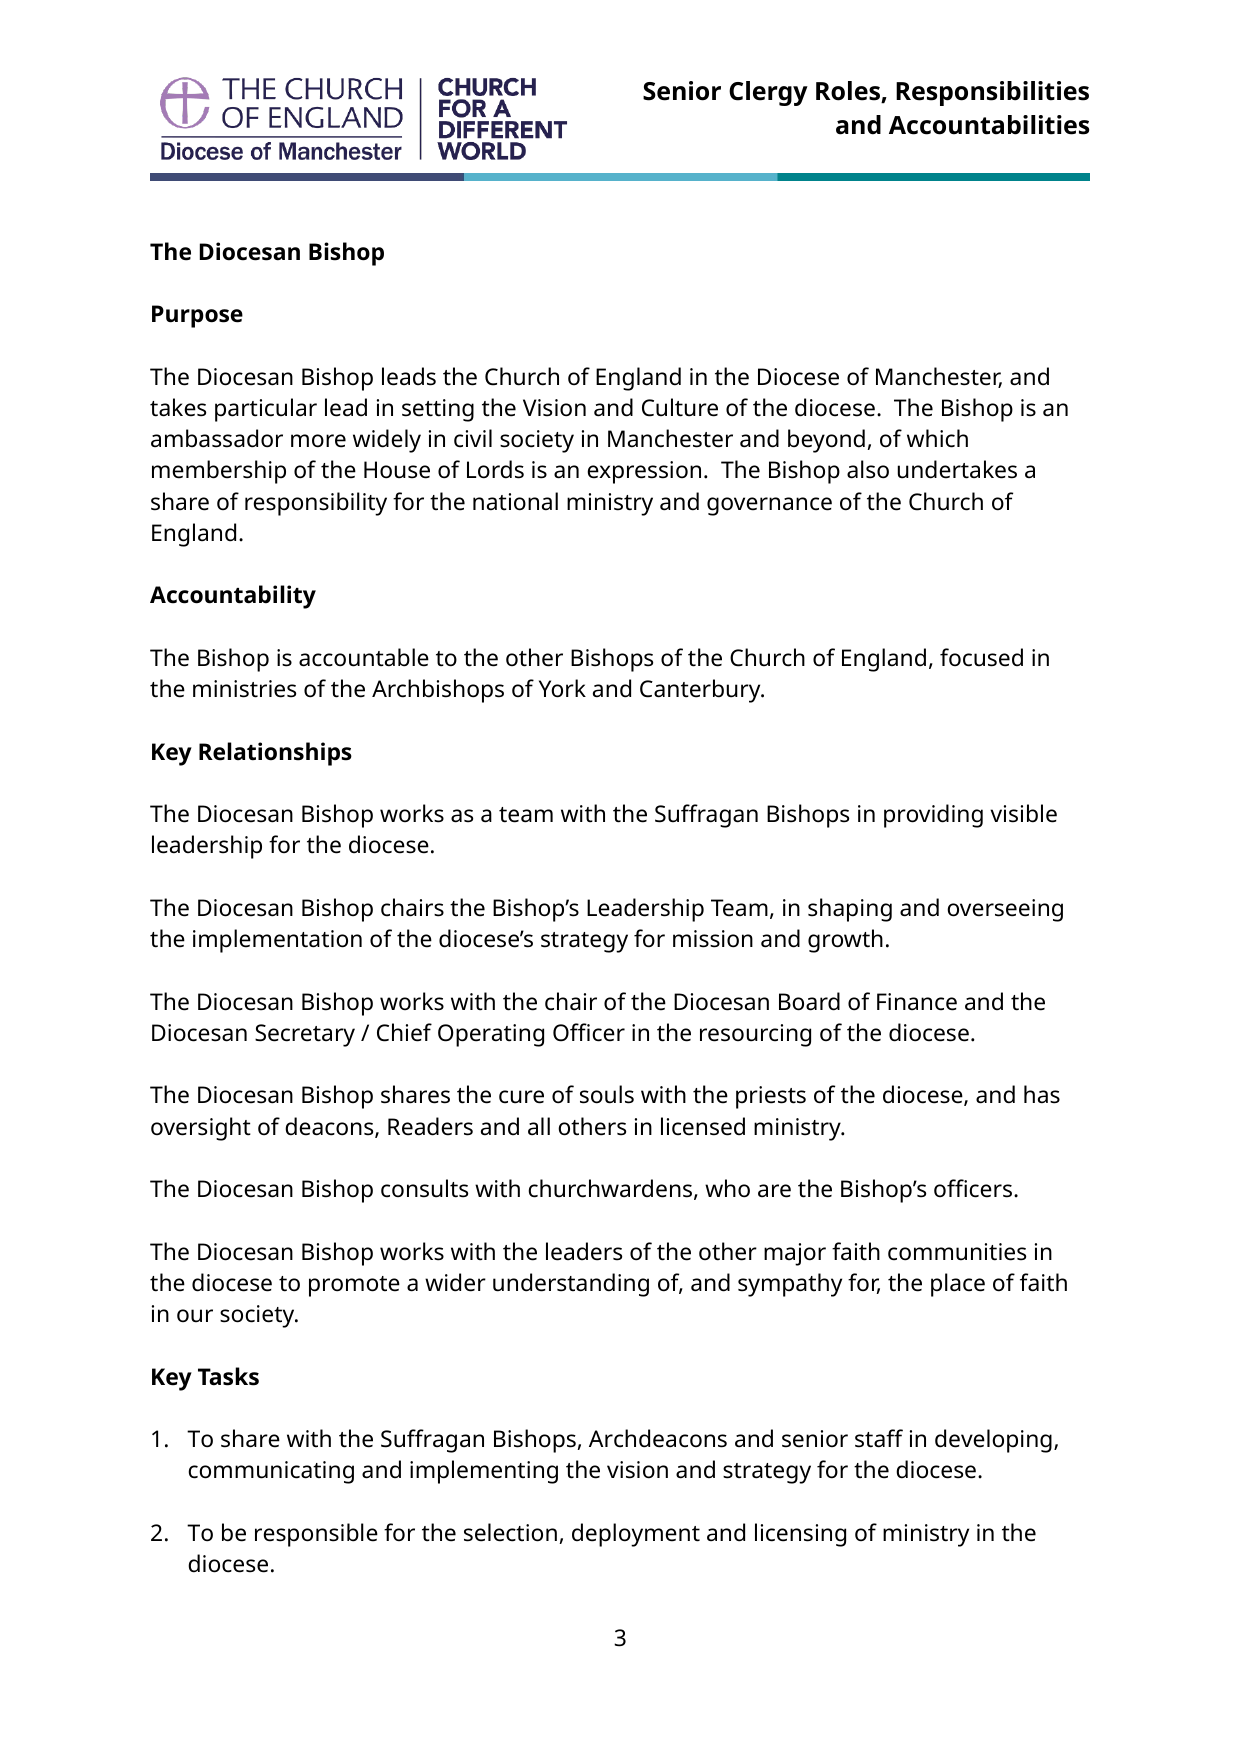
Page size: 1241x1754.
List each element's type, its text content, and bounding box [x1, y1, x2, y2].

picture [150, 76, 577, 162]
text Purpose [150, 298, 1090, 329]
list To be responsible for the selection, deployment and licensing of ministry in the diocese. [150, 1517, 1090, 1579]
text The Diocesan Bishop [150, 236, 1090, 267]
list To share with the Suffragan Bishops, Archdeacons and senior staff in developing, communicating and implementing the vision and strategy for the diocese. [150, 1423, 1090, 1486]
text Accountability [150, 579, 1090, 611]
text The Diocesan Bishop shares the cure of souls with the priests of the diocese, and has oversight of deacons, Readers and all others in licensed ministry. [150, 1079, 1090, 1142]
text Key Relationships [150, 736, 1090, 767]
text The Diocesan Bishop works with the leaders of the other major faith communities in the diocese to promote a wider understanding of, and sympathy for, the place of faith in our society. [150, 1236, 1090, 1329]
text Key Tasks [150, 1361, 1090, 1392]
text The Diocesan Bishop works with the chair of the Diocesan Board of Finance and the Diocesan Secretary / Chief Operating Officer in the resourcing of the diocese. [150, 986, 1090, 1048]
text The Diocesan Bishop chairs the Bishop’s Leadership Team, in shaping and overseeing the implementation of the diocese’s strategy for mission and growth. [150, 892, 1090, 954]
text The Bishop is accountable to the other Bishops of the Church of England, focused in the ministries of the Archbishops of York and Canterbury. [150, 642, 1090, 704]
text The Diocesan Bishop works as a team with the Suffragan Bishops in providing visible leadership for the diocese. [150, 798, 1090, 861]
picture [150, 173, 1090, 181]
text The Diocesan Bishop consults with churchwardens, who are the Bishop’s officers. [150, 1173, 1090, 1204]
text The Diocesan Bishop leads the Church of England in the Diocese of Manchester, and takes particular lead in setting the Vision and Culture of the diocese. The Bishop is an ambassador more widely in civil society in Manchester and beyond, of which membership of the House of Lords is an expression. The Bishop also undertakes a share of responsibility for the national ministry and governance of the Church of England. [150, 361, 1090, 548]
